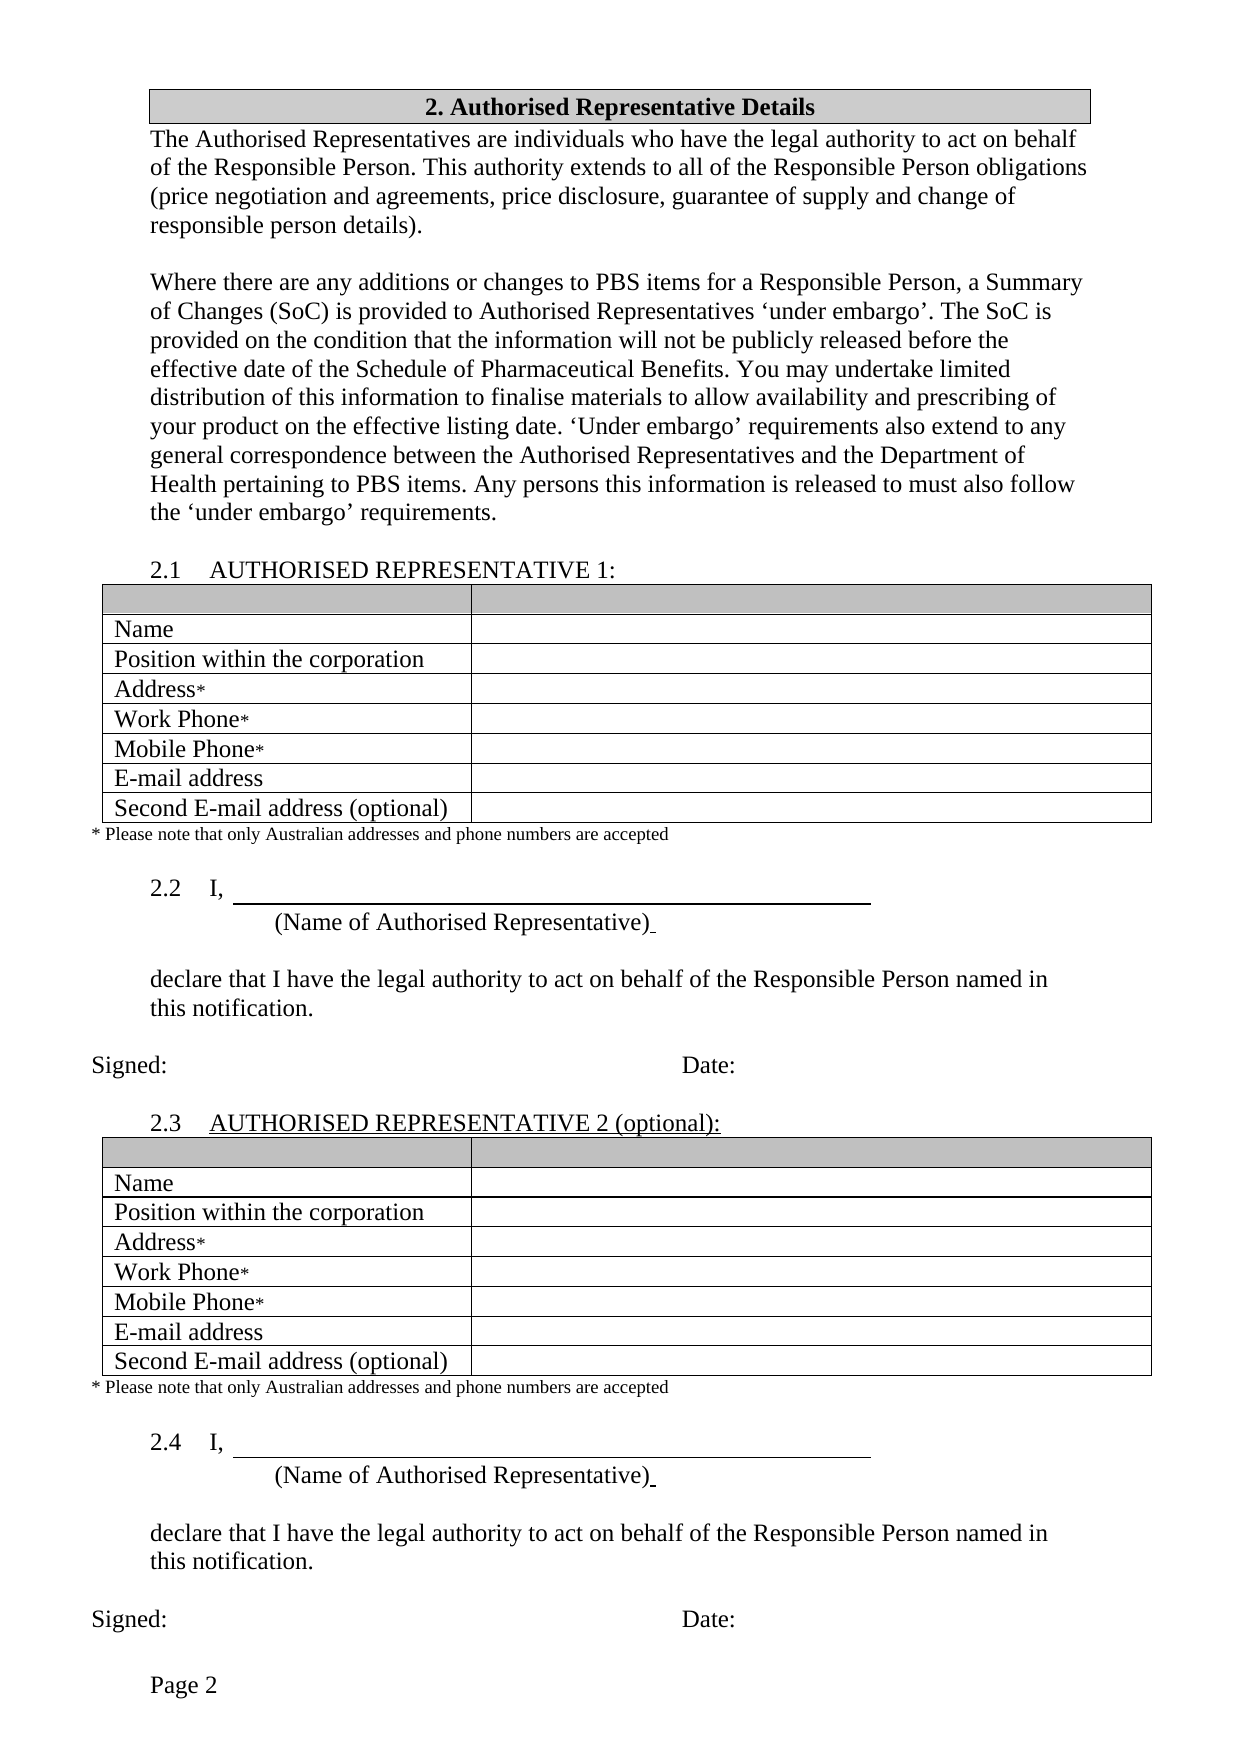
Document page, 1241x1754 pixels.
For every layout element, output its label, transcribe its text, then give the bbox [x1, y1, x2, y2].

table_header [472, 585, 1151, 613]
table_cell E-mail address [103, 1317, 471, 1345]
table_cell E-mail address [103, 764, 471, 792]
text Signed: Date: [91, 1051, 1090, 1079]
table_cell [472, 1287, 1151, 1316]
table_cell [472, 704, 1151, 733]
text 2. Authorised Representative Details [150, 90, 1090, 123]
table_cell [472, 615, 1151, 643]
text declare that I have the legal authority to act on behalf of the Responsible Person named in this notification. [150, 964, 1090, 1022]
table_cell [472, 644, 1151, 673]
text 2.4 I, [150, 1427, 1090, 1455]
table_cell [472, 1198, 1151, 1226]
table_cell [472, 793, 1151, 822]
table_cell [472, 734, 1151, 762]
table_cell Name [103, 615, 471, 643]
text (Name of Authorised Representative) [268, 1460, 1090, 1489]
text * Please note that only Australian addresses and phone numbers are accepted [91, 1376, 1090, 1398]
table_cell Position within the corporation [103, 644, 471, 673]
table_cell [472, 1227, 1151, 1256]
table_header [472, 1138, 1151, 1167]
table_cell Second E-mail address (optional) [103, 793, 471, 822]
text (Name of Authorised Representative) [268, 907, 1090, 936]
table_cell Mobile Phone* [103, 1287, 471, 1316]
text 2.1 AUTHORISED REPRESENTATIVE 1: [150, 555, 1090, 584]
table_cell [472, 1346, 1151, 1375]
table_cell [472, 1168, 1151, 1196]
table_cell [472, 1317, 1151, 1345]
text The Authorised Representatives are individuals who have the legal authority to act on behalf of the Responsible Person. This authority extends to all of the Responsible Person obligations (price negotiation and agreements, price disclosure, guarantee of supply and change of responsible person details). [150, 124, 1090, 239]
table_cell Second E-mail address (optional) [103, 1346, 471, 1375]
text 2.2 I, [150, 873, 1090, 902]
text Where there are any additions or changes to PBS items for a Responsible Person, a Summary of Changes (SoC) is provided to Authorised Representatives ‘under embargo’. The SoC is provided on the condition that the information will not be publicly released before the effective date of the Schedule of Pharmaceutical Benefits. You may undertake limited distribution of this information to finalise materials to allow availability and prescribing of your product on the effective listing date. ‘Under embargo’ requirements also extend to any general correspondence between the Authorised Representatives and the Department of Health pertaining to PBS items. Any persons this information is released to must also follow the ‘under embargo’ requirements. [150, 267, 1090, 526]
table_cell Work Phone* [103, 704, 471, 733]
table_cell [472, 764, 1151, 792]
text 2.3 AUTHORISED REPRESENTATIVE 2 (optional): [150, 1108, 1090, 1137]
table_cell Address* [103, 1227, 471, 1256]
table_cell Mobile Phone* [103, 734, 471, 762]
table_cell Position within the corporation [103, 1198, 471, 1226]
text * Please note that only Australian addresses and phone numbers are accepted [91, 823, 1090, 844]
table_cell Address* [103, 674, 471, 703]
table_header [103, 585, 471, 613]
table_header [103, 1138, 471, 1167]
table_cell Work Phone* [103, 1257, 471, 1286]
table_cell [472, 1257, 1151, 1286]
table_cell [472, 674, 1151, 703]
table_cell Name [103, 1168, 471, 1196]
text Signed: Date: [91, 1604, 1090, 1633]
text declare that I have the legal authority to act on behalf of the Responsible Person named in this notification. [150, 1518, 1090, 1575]
